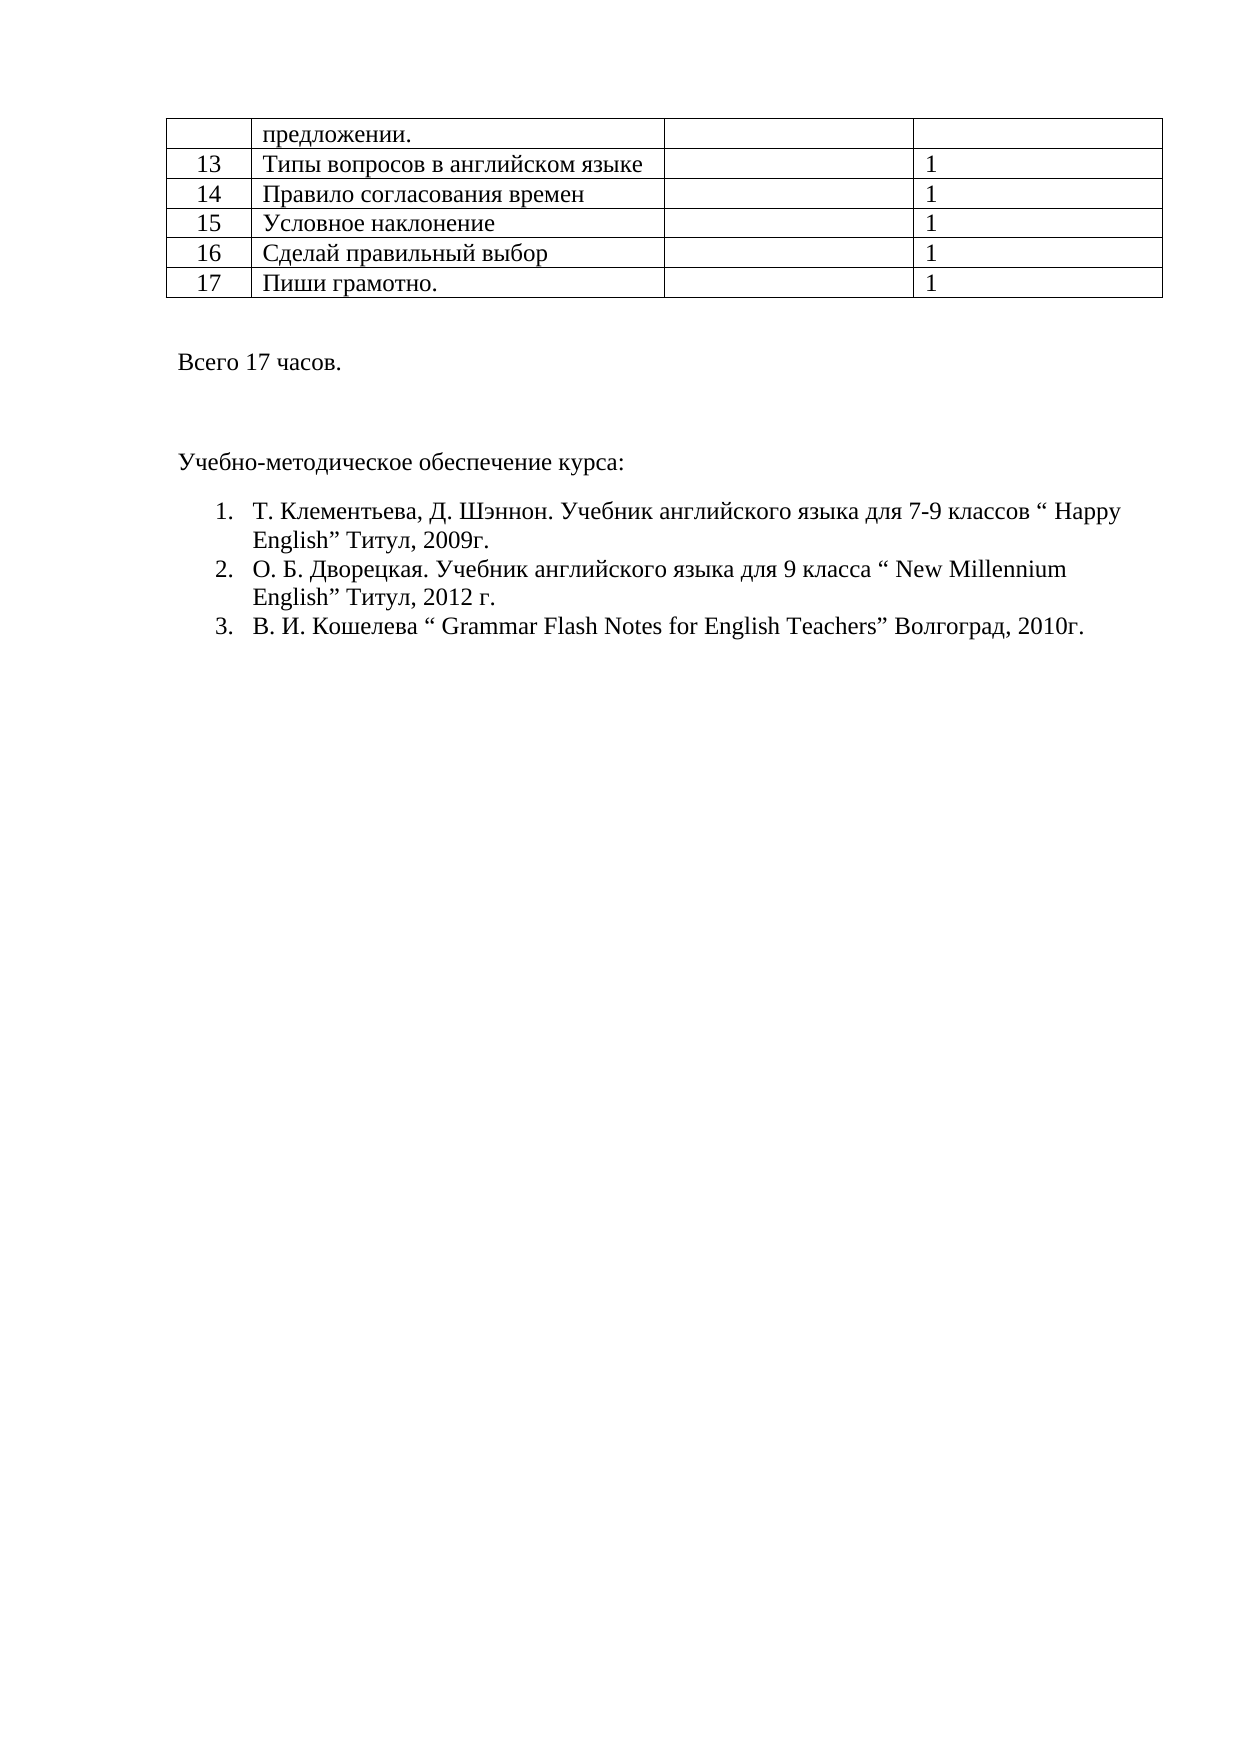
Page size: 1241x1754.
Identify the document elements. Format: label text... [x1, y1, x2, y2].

table_cell 1 [914, 209, 1162, 237]
table_cell 12 [167, 119, 251, 148]
table_cell 16 [167, 238, 251, 267]
table_cell 15 [167, 209, 251, 237]
table_cell 1 [914, 179, 1162, 207]
list Т. Клементьева, Д. Шэннон. Учебник английского языка для 7-9 классов “ Happy English” Титул, 2009г. [215, 496, 1152, 554]
table_cell Пиши грамотно. [252, 268, 664, 297]
table_cell Сделай правильный выбор [252, 238, 664, 267]
table_cell [665, 149, 913, 178]
table_cell [665, 119, 913, 148]
list В. И. Кошелева “ Grammar Flash Notes for English Teachers” Волгоград, 2010г. [215, 611, 1152, 640]
table_cell [665, 268, 913, 297]
table_cell 14 [167, 179, 251, 207]
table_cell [252, 119, 664, 148]
table_cell [665, 179, 913, 207]
table_cell 1 [914, 119, 1162, 148]
table_cell Условное наклонение [252, 209, 664, 237]
table_cell [665, 238, 913, 267]
table_cell 1 [914, 238, 1162, 267]
text Всего 17 часов. [177, 347, 1152, 376]
table_cell Правило согласования времен [252, 179, 664, 207]
table_cell 1 [914, 268, 1162, 297]
text Учебно-методическое обеспечение курса: [177, 447, 1152, 475]
table_cell Типы вопросов в английском языке [252, 149, 664, 178]
table_cell 13 [167, 149, 251, 178]
table_cell 1 [914, 149, 1162, 178]
table_cell [665, 209, 913, 237]
table_cell 17 [167, 268, 251, 297]
list О. Б. Дворецкая. Учебник английского языка для 9 класса “ New Millennium English” Титул, 2012 г. [215, 554, 1152, 611]
